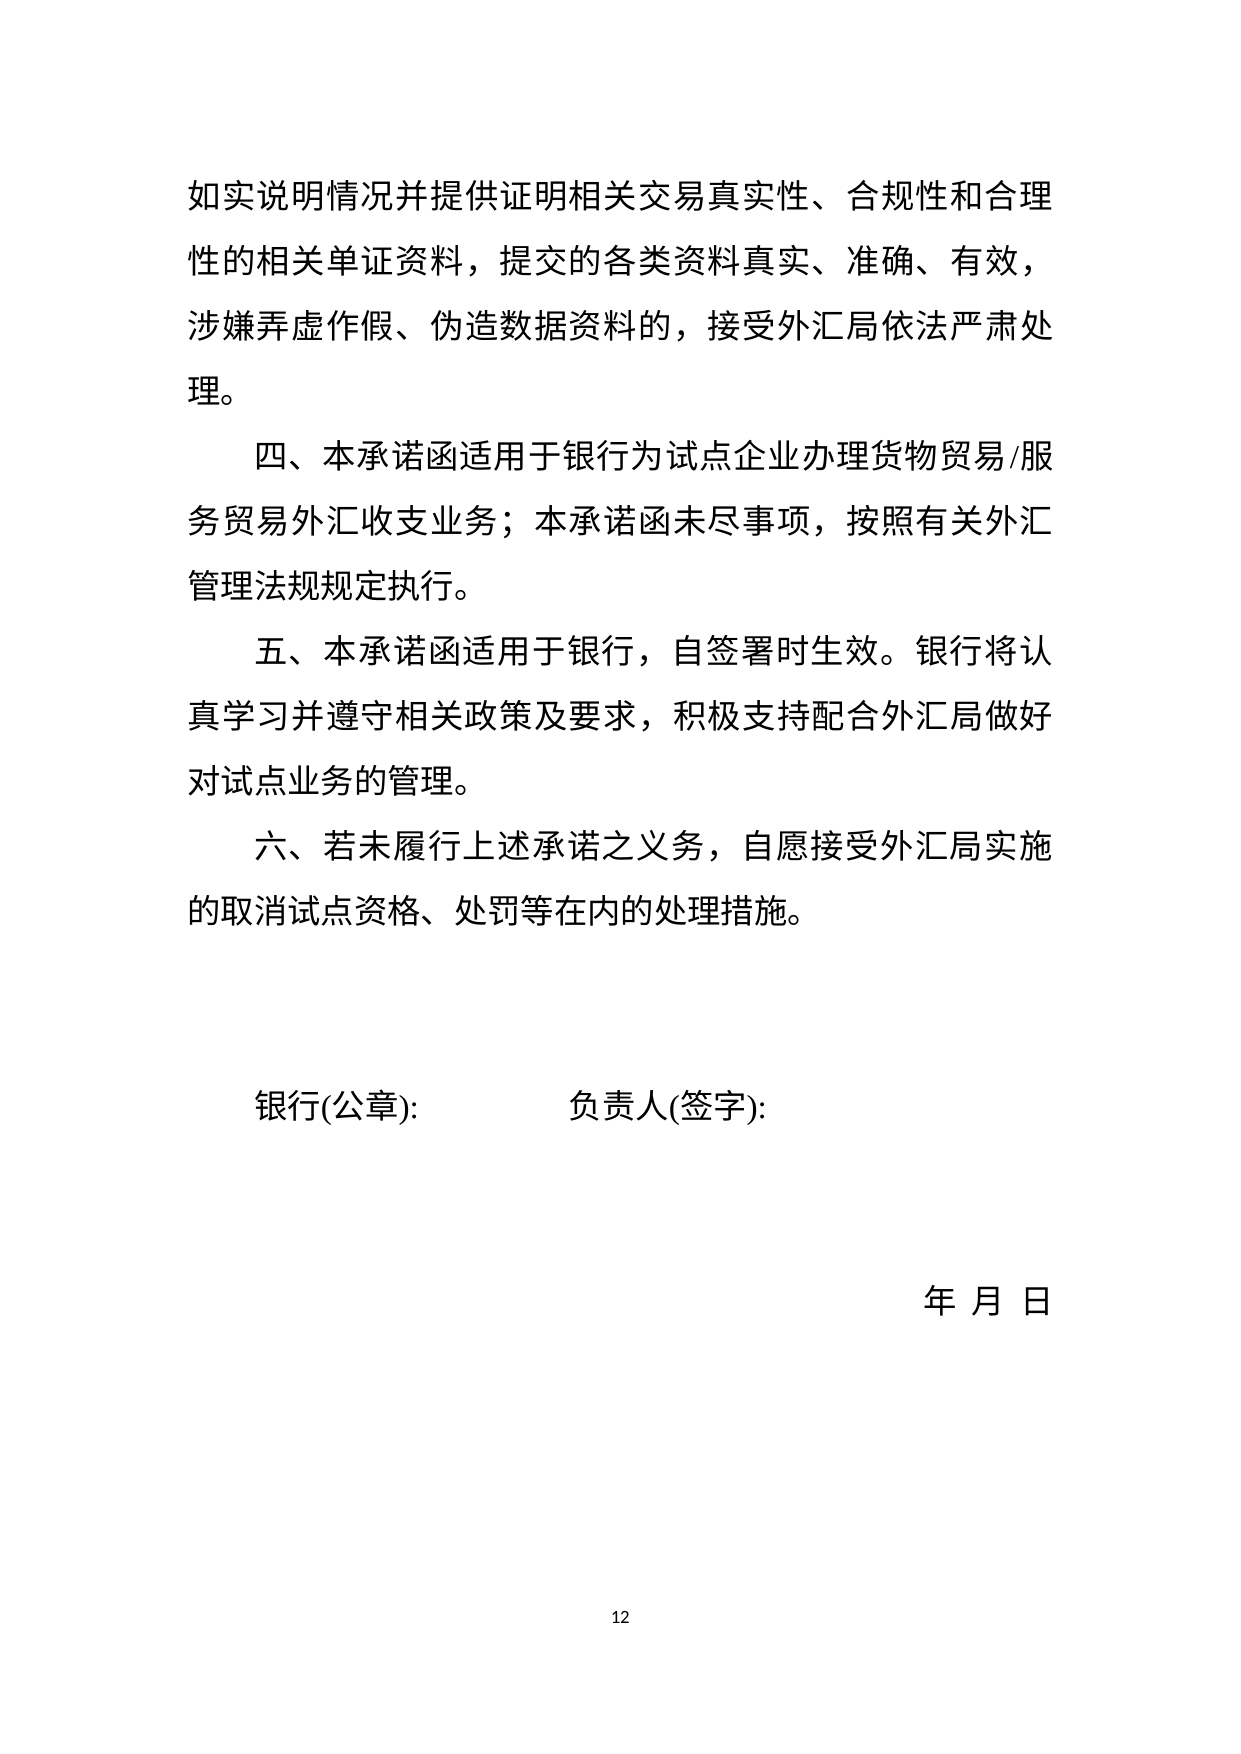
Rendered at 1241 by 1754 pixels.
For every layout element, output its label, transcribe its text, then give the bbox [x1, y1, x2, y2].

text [187, 162, 1053, 422]
text 年 月 日 [187, 1267, 1053, 1332]
text 五、本承诺函适用于银行，自签署时生效。银行将认真学习并遵守相关政策及要求，积极支持配合外汇局做好对试点业务的管理。 [187, 617, 1053, 812]
text 六、若未履行上述承诺之义务，自愿接受外汇局实施的取消试点资格、处罚等在内的处理措施。 [187, 812, 1053, 942]
text 四、本承诺函适用于银行为试点企业办理货物贸易/服务贸易外汇收支业务；本承诺函未尽事项，按照有关外汇管理法规规定执行。 [187, 422, 1053, 617]
text 银行(公章): 负责人(签字): [187, 1072, 1053, 1137]
